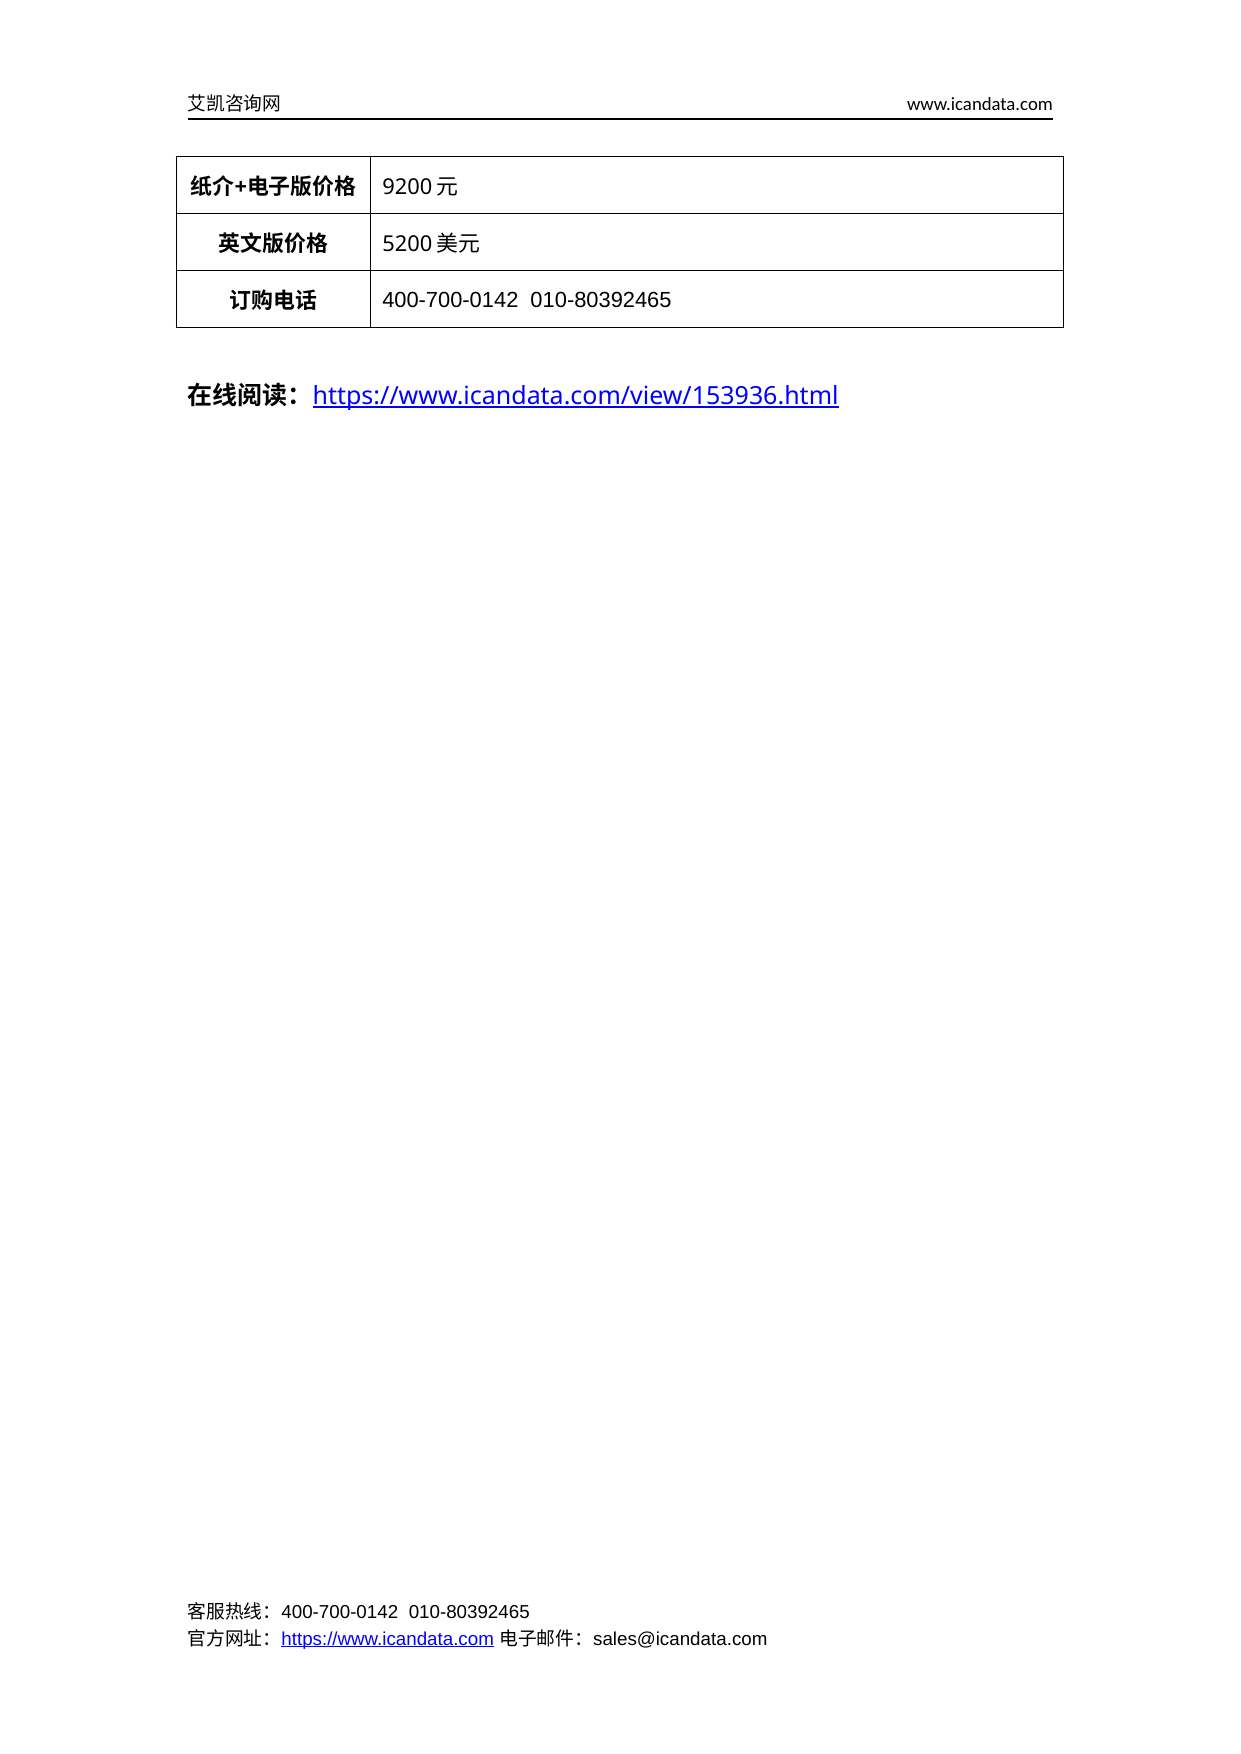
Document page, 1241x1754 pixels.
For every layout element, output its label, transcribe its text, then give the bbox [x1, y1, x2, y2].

table_cell 400-700-0142 010-80392465 [371, 271, 1063, 327]
table_cell 纸介+电子版价格 [177, 157, 370, 213]
table_cell 订购电话 [177, 271, 370, 327]
table_cell 英文版价格 [177, 214, 370, 270]
table_cell 9200元 [371, 157, 1063, 213]
text 在线阅读：https://www.icandata.com/view/153936.html [187, 361, 1053, 426]
table_cell 5200美元 [371, 214, 1063, 270]
